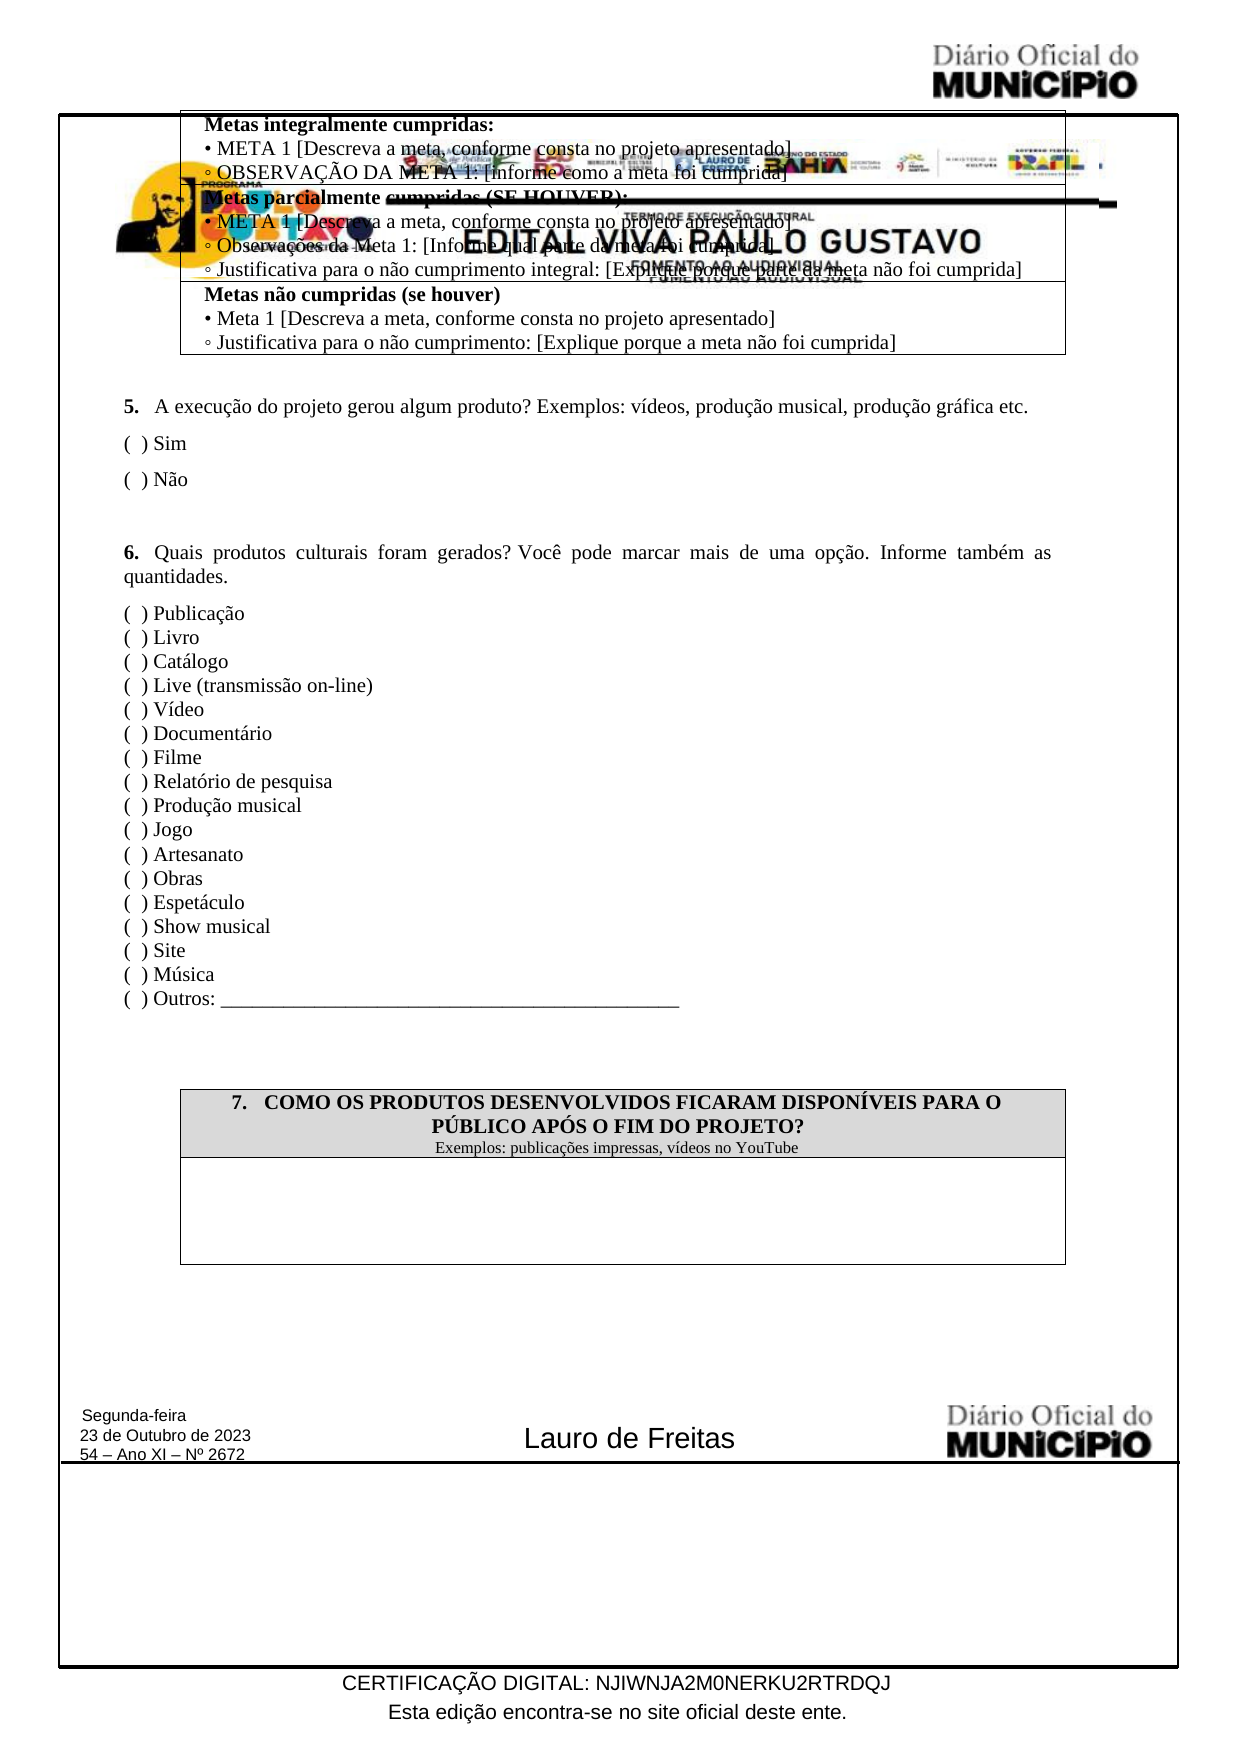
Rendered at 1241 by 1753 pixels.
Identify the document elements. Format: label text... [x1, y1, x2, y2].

list A execução do projeto gerou algum produto? Exemplos: vídeos, produção musical, produção gráfica etc. [123, 394, 1053, 418]
picture [932, 44, 1140, 99]
text ( ) Site [123, 938, 1053, 962]
text ( ) Livro [123, 625, 1053, 649]
table_cell Metas integralmente cumpridas: • META 1 [Descreva a meta, conforme consta no projeto apresentado] ◦ OBSERVAÇÃO DA META 1: [informe como a meta foi cumprida] [181, 111, 1065, 184]
text ( ) Relatório de pesquisa [123, 769, 1053, 793]
text ( ) Obras [123, 866, 1053, 889]
text ( ) Jogo [123, 817, 1053, 841]
text ( ) Show musical [123, 914, 1053, 938]
text ( ) Espetáculo [123, 889, 1053, 914]
table_header COMO OS PRODUTOS DESENVOLVIDOS FICARAM DISPONÍVEIS PARA O PÚBLICO APÓS O FIM DO PROJETO? Exemplos: publicações impressas, vídeos no YouTube [181, 1090, 1065, 1157]
text ( ) Vídeo [123, 697, 1053, 721]
text ( ) Sim [123, 431, 1053, 455]
text ( ) Documentário [123, 721, 1053, 745]
text ( ) Artesanato [123, 841, 1053, 866]
table_cell Metas não cumpridas (se houver) • Meta 1 [Descreva a meta, conforme consta no projeto apresentado] ◦ Justificativa para o não cumprimento: [Explique porque a meta não foi cumprida] [181, 282, 1065, 354]
text ( ) Live (transmissão on-line) [123, 673, 1053, 697]
text ( ) Catálogo [123, 649, 1053, 673]
text ( ) Publicação [123, 601, 1053, 625]
text ( ) Produção musical [123, 793, 1053, 817]
table_cell [181, 1158, 1065, 1264]
text ( ) Filme [123, 745, 1053, 769]
text ( ) Não [123, 467, 1053, 491]
picture [1066, 139, 1117, 289]
table_cell Metas parcialmente cumpridas (SE HOUVER): • META 1 [Descreva a meta, conforme consta no projeto apresentado] ◦ Observações da Meta 1: [Informe qual parte da meta foi cumprida] ◦ Justificativa para o não cumprimento integral: [Explique porque parte da meta não foi cumprida] [181, 185, 1065, 281]
picture [115, 139, 180, 289]
text ( ) Música [123, 962, 1053, 986]
picture [947, 1405, 1153, 1458]
text ( ) Outros: ____________________________________________ [123, 986, 1053, 1010]
list Quais produtos culturais foram gerados? Você pode marcar mais de uma opção. Informe também as quantidades. [123, 540, 1053, 588]
